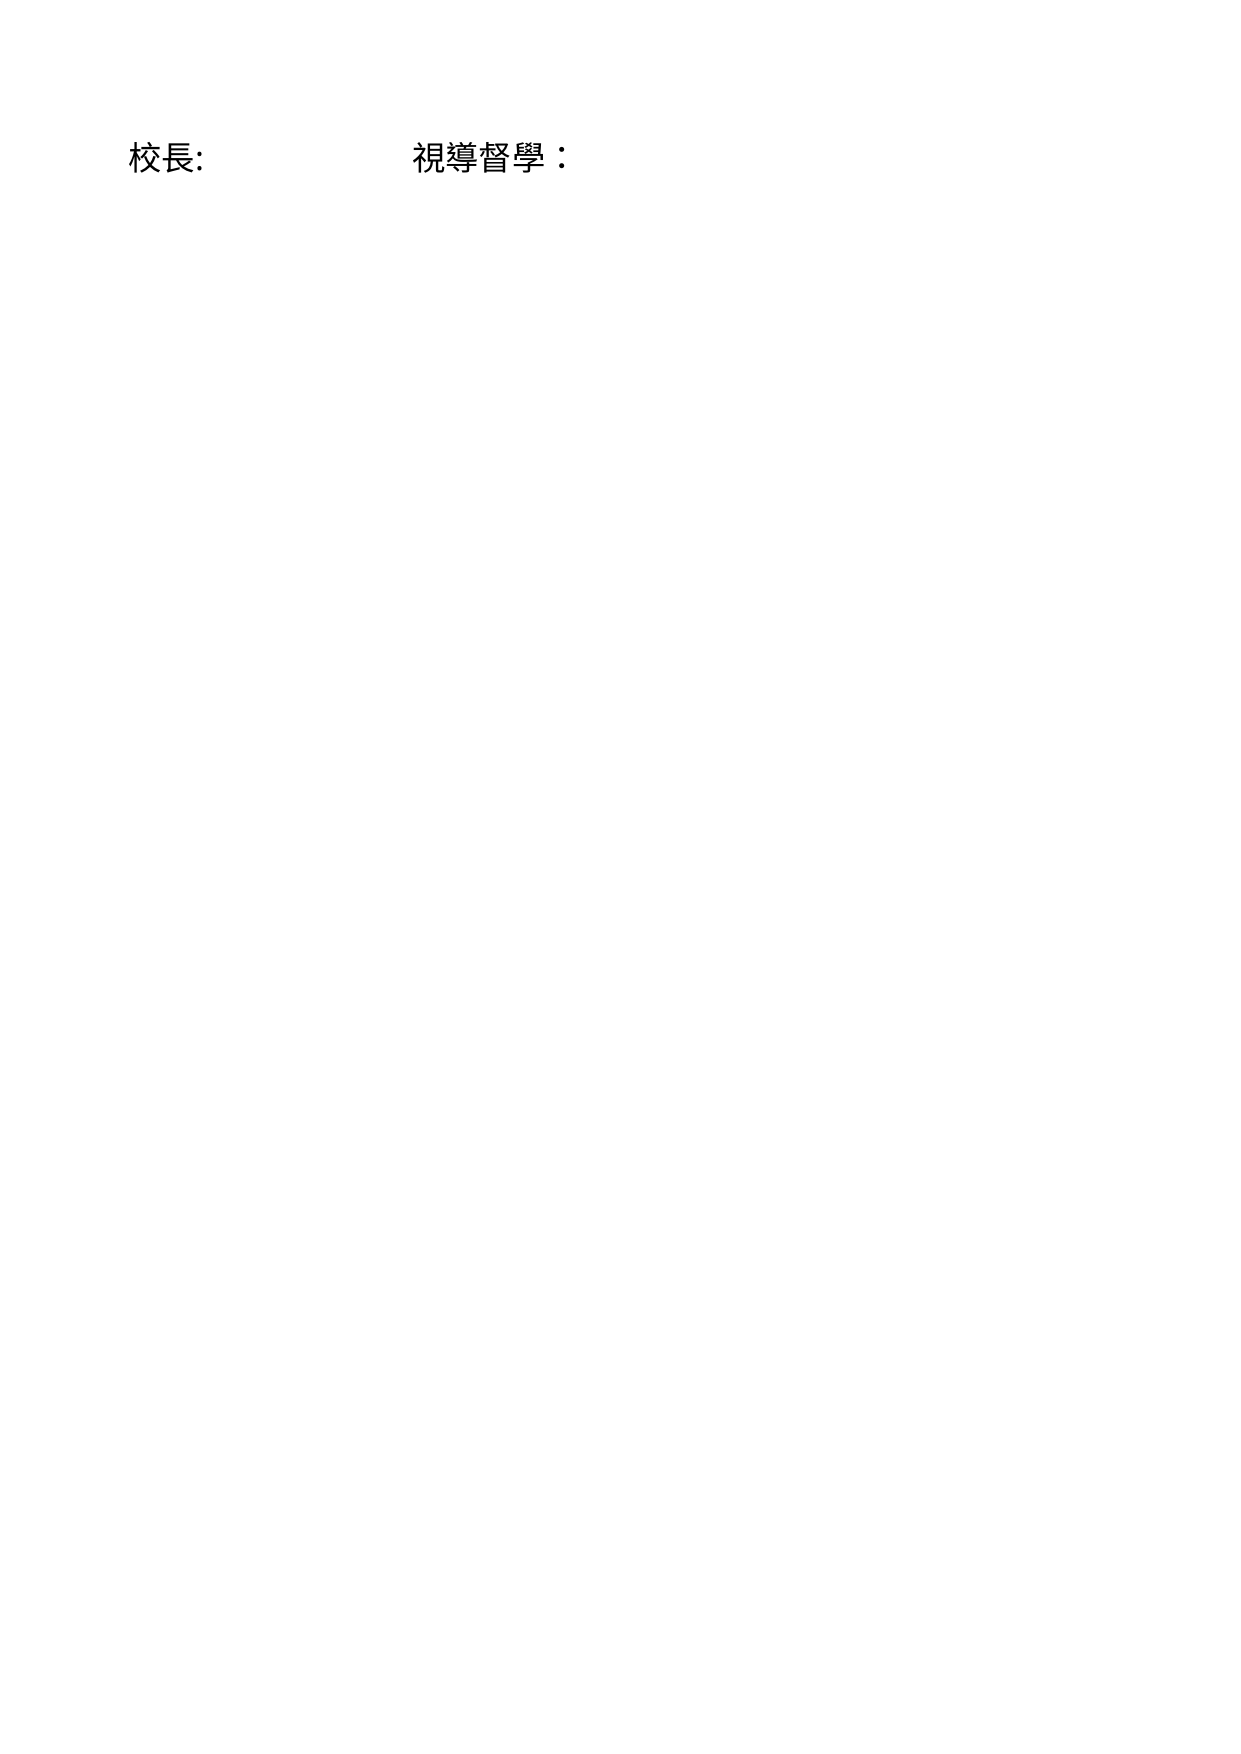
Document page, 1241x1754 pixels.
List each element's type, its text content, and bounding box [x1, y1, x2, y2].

text 校長: 視導督學： [128, 119, 1053, 194]
